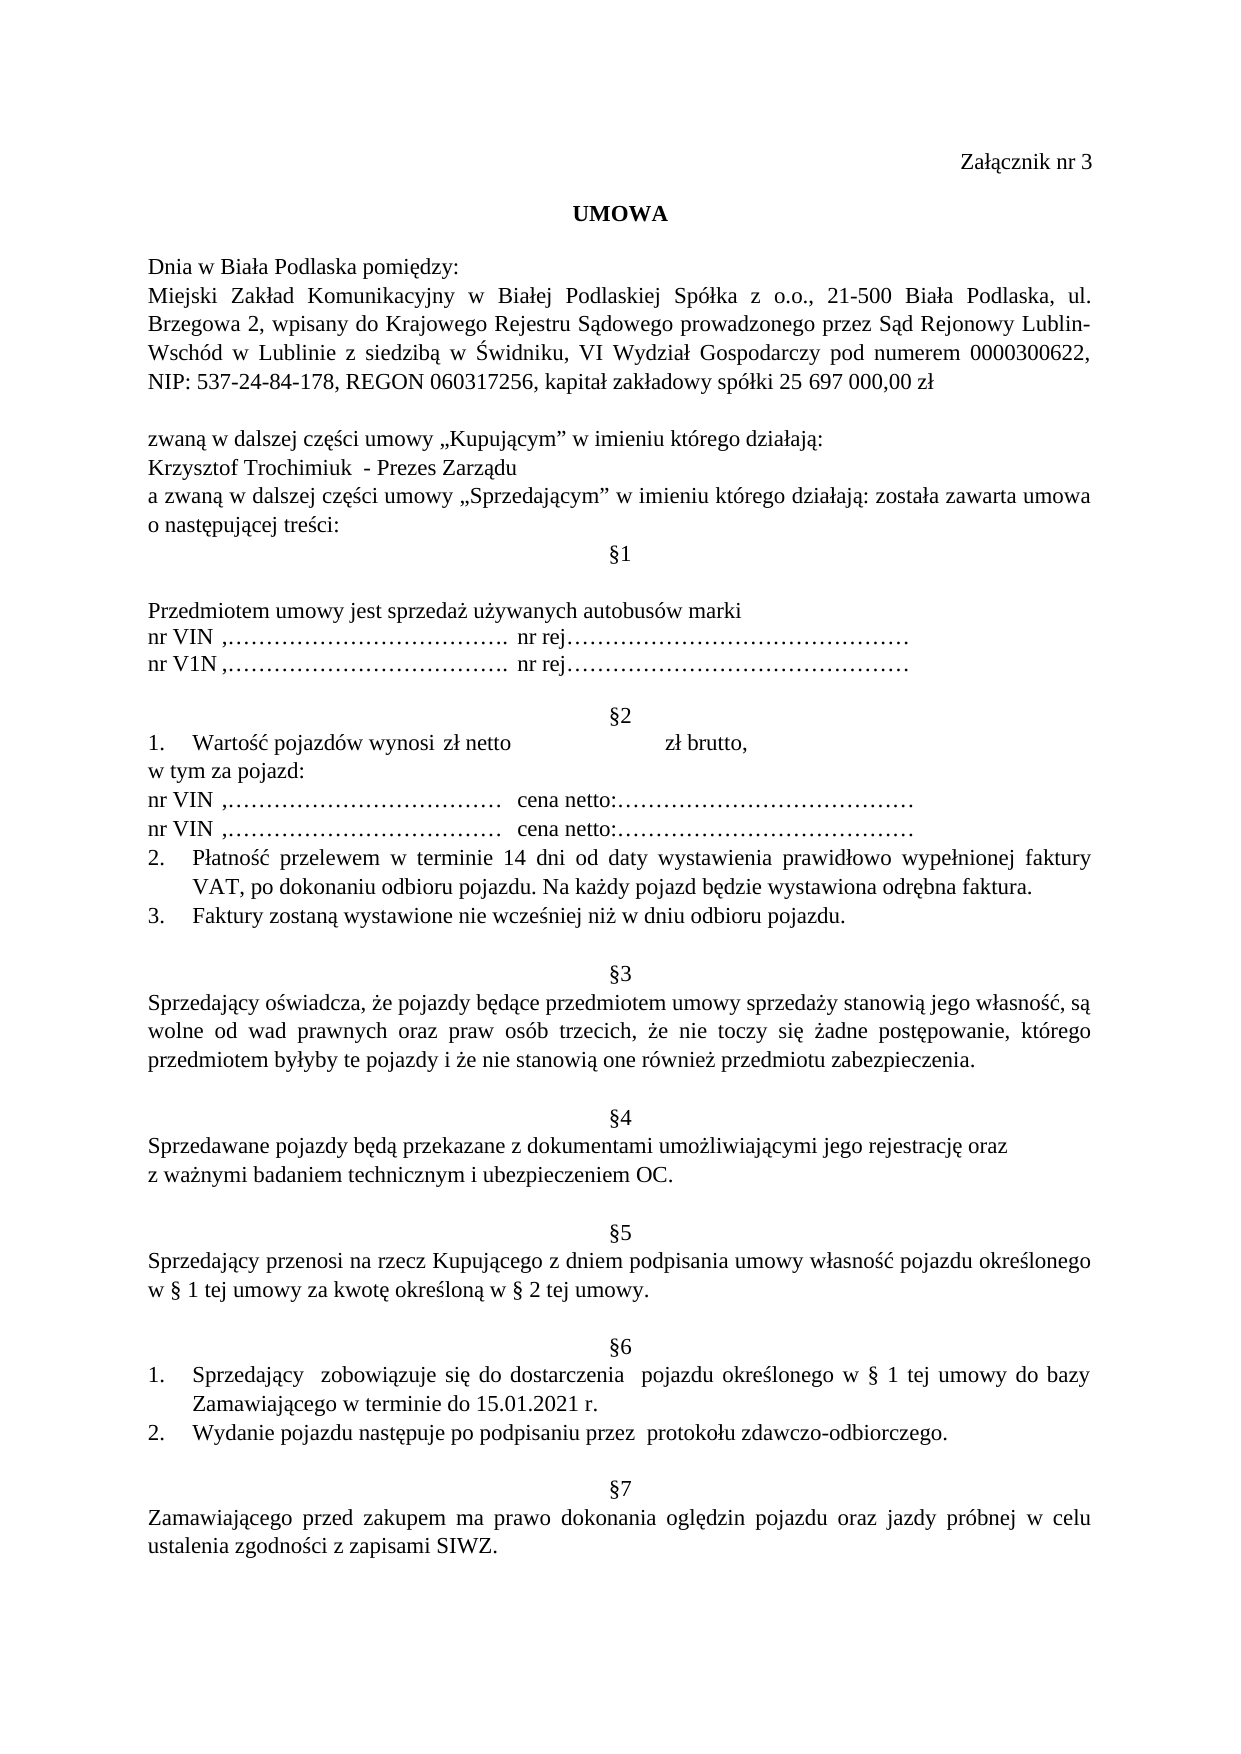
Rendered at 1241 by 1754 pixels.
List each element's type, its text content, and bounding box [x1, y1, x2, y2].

list Wydanie pojazdu następuje po podpisaniu przez protokołu zdawczo-odbiorczego. [148, 1419, 1092, 1445]
text nr VIN ,……………………………… cena netto:………………………………… [148, 816, 1092, 842]
text §5 [148, 1219, 1092, 1245]
text §4 [148, 1103, 1092, 1130]
text nr V1N ,………………………………. nr rej……………………………………… [148, 649, 1092, 676]
text a zwaną w dalszej części umowy „Sprzedającym” w imieniu którego działają: została zawarta umowa o następującej treści: [148, 482, 1092, 537]
list Płatność przelewem w terminie 14 dni od daty wystawienia prawidłowo wypełnionej faktury VAT, po dokonaniu odbioru pojazdu. Na każdy pojazd będzie wystawiona odrębna faktura. [148, 844, 1092, 900]
text Sprzedający oświadcza, że pojazdy będące przedmiotem umowy sprzedaży stanowią jego własność, są wolne od wad prawnych oraz praw osób trzecich, że nie toczy się żadne postępowanie, którego przedmiotem byłyby te pojazdy i że nie stanowią one również przedmiotu zabezpieczenia. [148, 989, 1092, 1072]
text nr VIN ,………………………………. nr rej……………………………………… [148, 623, 1092, 649]
text Przedmiotem umowy jest sprzedaż używanych autobusów marki [148, 597, 1092, 623]
text Dnia w Biała Podlaska pomiędzy: [148, 253, 1092, 279]
text §7 [148, 1476, 1092, 1502]
text Krzysztof Trochimiuk - Prezes Zarządu [148, 454, 1092, 480]
list Wartość pojazdów wynosi zł netto zł brutto, [148, 729, 1092, 755]
text Załącznik nr 3 [148, 148, 1092, 174]
text Miejski Zakład Komunikacyjny w Białej Podlaskiej Spółka z o.o., 21-500 Biała Podlaska, ul. Brzegowa 2, wpisany do Krajowego Rejestru Sądowego prowadzonego przez Sąd Rejonowy Lublin-Wschód w Lublinie z siedzibą w Świdniku, VI Wydział Gospodarczy pod numerem 0000300622, NIP: 537-24-84-178, REGON 060317256, kapitał zakładowy spółki 25 697 000,00 zł [148, 282, 1092, 394]
text §6 [148, 1333, 1092, 1359]
text UMOWA [148, 200, 1092, 227]
text Zamawiającego przed zakupem ma prawo dokonania oględzin pojazdu oraz jazdy próbnej w celu ustalenia zgodności z zapisami SIWZ. [148, 1504, 1092, 1558]
text zwaną w dalszej części umowy „Kupującym” w imieniu którego działają: [148, 425, 1092, 451]
text §1 [148, 539, 1092, 566]
list Faktury zostaną wystawione nie wcześniej niż w dniu odbioru pojazdu. [148, 902, 1092, 929]
text §2 [148, 702, 1092, 729]
list Sprzedający zobowiązuje się do dostarczenia pojazdu określonego w § 1 tej umowy do bazy Zamawiającego w terminie do 15.01.2021 r. [148, 1361, 1092, 1416]
text §3 [148, 960, 1092, 986]
text w tym za pojazd: [148, 758, 1092, 784]
text nr VIN ,……………………………… cena netto:………………………………… [148, 787, 1092, 813]
text Sprzedający przenosi na rzecz Kupującego z dniem podpisania umowy własność pojazdu określonego w § 1 tej umowy za kwotę określoną w § 2 tej umowy. [148, 1247, 1092, 1302]
text Sprzedawane pojazdy będą przekazane z dokumentami umożliwiającymi jego rejestrację oraz z ważnymi badaniem technicznym i ubezpieczeniem OC. [148, 1132, 1092, 1188]
